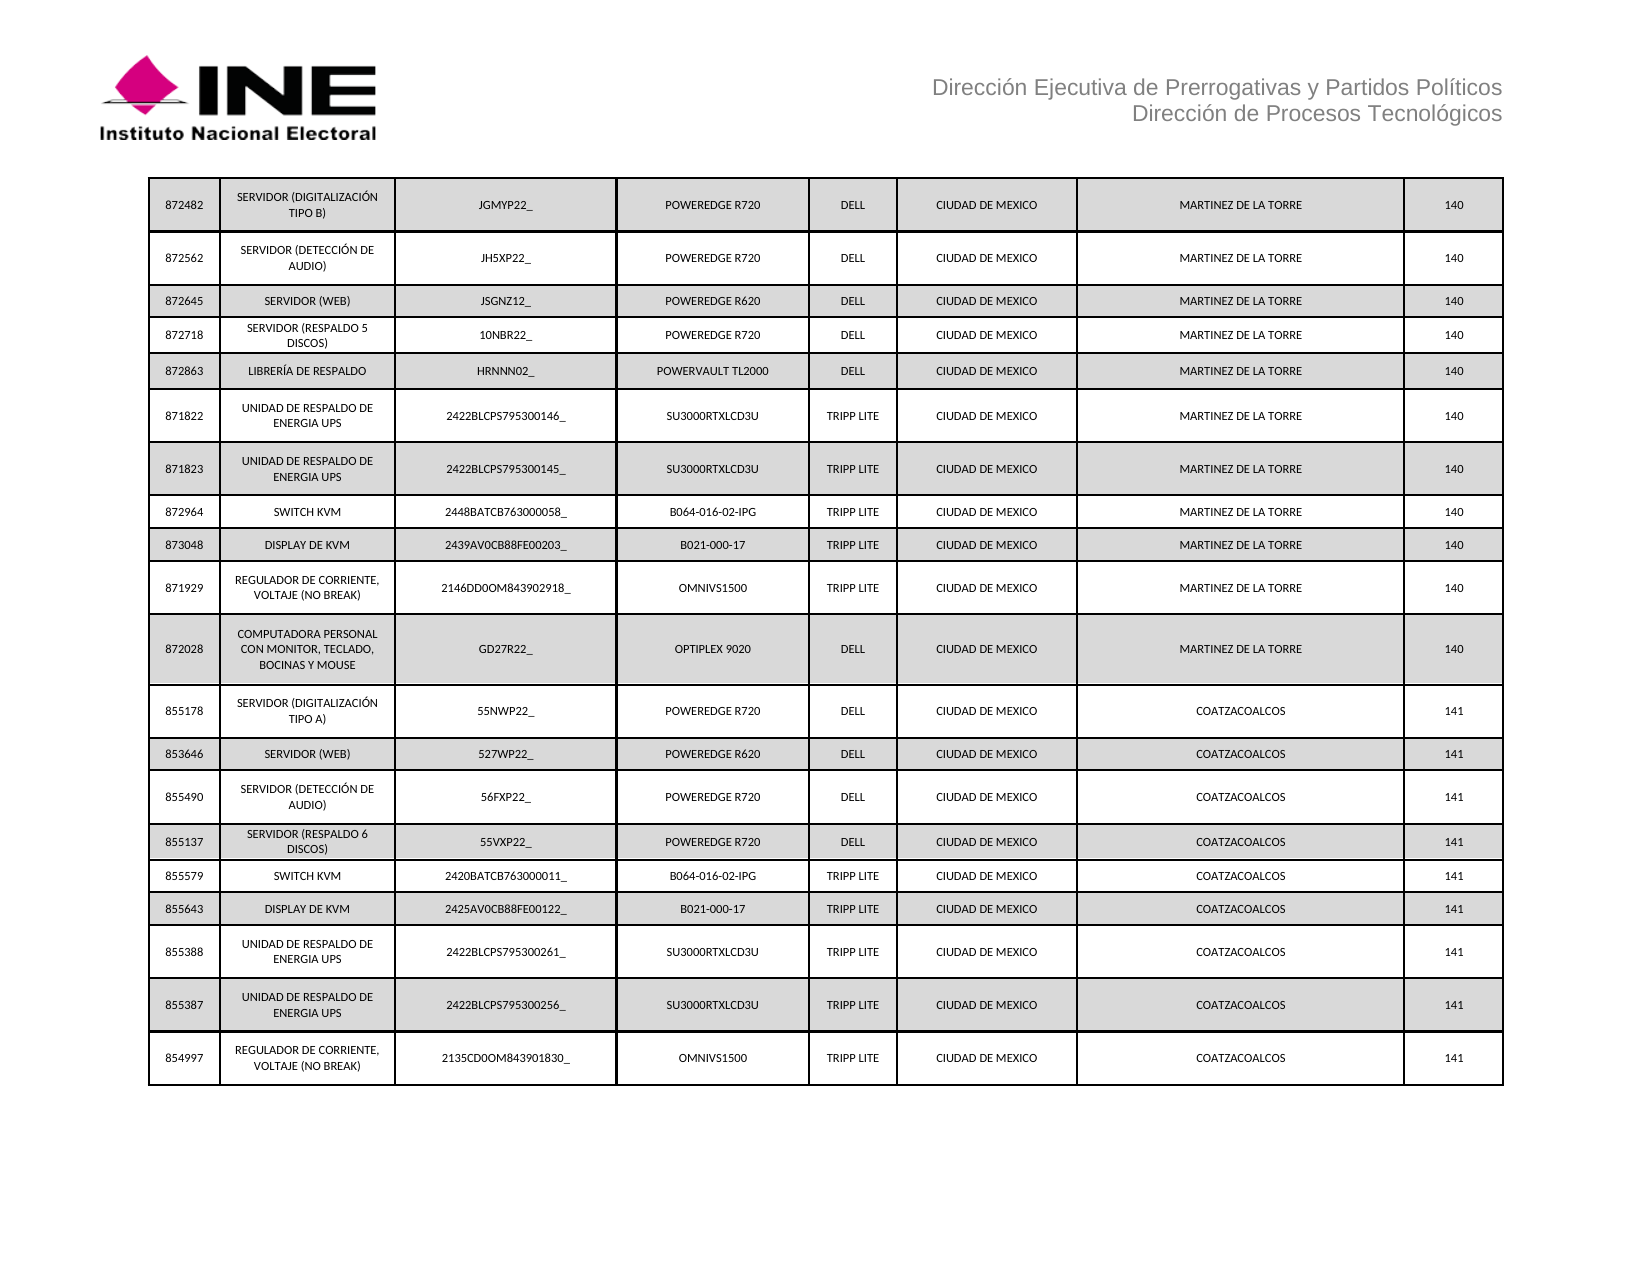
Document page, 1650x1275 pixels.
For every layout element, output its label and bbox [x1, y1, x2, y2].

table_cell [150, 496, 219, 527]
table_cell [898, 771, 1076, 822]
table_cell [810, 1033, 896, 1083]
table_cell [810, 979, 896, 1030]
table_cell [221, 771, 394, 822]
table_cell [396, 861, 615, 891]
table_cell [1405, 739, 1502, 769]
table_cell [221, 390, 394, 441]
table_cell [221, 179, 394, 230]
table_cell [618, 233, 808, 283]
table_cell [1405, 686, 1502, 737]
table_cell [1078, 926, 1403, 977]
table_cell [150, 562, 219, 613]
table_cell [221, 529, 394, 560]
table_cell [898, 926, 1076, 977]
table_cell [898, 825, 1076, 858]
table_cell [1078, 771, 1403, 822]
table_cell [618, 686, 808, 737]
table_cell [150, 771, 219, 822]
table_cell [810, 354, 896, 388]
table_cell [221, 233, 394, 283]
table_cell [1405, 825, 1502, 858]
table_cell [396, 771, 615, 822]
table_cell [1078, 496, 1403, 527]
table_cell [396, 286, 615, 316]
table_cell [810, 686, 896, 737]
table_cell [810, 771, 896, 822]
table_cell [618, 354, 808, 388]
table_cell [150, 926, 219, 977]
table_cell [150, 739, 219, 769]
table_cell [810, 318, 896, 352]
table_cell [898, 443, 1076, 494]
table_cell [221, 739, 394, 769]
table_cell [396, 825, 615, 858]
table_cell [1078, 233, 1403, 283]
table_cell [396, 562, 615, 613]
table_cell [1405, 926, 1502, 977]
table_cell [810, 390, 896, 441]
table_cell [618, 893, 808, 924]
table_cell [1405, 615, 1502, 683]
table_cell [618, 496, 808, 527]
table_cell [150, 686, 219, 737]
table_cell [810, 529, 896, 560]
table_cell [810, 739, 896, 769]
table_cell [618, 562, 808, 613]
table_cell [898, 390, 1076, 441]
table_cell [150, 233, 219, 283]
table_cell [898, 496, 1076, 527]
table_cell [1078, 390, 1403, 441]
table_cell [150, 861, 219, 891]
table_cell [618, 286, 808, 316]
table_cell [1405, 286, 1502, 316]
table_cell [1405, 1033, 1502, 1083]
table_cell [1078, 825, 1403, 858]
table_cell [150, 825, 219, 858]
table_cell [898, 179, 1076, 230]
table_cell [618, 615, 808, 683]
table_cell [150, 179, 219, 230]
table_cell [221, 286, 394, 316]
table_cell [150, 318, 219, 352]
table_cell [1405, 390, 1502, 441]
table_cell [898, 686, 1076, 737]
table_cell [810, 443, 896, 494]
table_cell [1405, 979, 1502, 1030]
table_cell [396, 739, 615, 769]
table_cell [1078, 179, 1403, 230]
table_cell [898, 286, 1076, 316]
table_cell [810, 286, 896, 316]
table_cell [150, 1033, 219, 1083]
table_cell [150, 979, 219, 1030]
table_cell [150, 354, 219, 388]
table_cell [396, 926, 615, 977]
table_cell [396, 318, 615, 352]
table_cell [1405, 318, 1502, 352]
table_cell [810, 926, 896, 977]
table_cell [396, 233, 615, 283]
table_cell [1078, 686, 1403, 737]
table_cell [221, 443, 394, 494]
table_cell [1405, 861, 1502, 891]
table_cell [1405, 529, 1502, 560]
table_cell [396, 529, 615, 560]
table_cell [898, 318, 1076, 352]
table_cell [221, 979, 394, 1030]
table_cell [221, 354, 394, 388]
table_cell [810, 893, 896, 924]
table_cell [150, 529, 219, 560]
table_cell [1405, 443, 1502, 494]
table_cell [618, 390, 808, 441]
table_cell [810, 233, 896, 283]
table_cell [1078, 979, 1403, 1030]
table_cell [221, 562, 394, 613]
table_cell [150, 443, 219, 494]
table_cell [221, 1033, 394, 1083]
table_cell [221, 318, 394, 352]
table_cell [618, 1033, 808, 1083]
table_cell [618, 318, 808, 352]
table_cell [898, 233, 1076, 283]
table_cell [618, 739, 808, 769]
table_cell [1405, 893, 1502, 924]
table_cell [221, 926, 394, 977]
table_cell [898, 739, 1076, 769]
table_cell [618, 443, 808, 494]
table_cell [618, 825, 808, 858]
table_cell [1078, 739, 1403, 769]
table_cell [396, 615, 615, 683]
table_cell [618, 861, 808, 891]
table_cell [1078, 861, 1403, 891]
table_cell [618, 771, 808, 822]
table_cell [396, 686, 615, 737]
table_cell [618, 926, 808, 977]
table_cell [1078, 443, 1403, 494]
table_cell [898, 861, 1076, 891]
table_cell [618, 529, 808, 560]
picture [100, 55, 376, 140]
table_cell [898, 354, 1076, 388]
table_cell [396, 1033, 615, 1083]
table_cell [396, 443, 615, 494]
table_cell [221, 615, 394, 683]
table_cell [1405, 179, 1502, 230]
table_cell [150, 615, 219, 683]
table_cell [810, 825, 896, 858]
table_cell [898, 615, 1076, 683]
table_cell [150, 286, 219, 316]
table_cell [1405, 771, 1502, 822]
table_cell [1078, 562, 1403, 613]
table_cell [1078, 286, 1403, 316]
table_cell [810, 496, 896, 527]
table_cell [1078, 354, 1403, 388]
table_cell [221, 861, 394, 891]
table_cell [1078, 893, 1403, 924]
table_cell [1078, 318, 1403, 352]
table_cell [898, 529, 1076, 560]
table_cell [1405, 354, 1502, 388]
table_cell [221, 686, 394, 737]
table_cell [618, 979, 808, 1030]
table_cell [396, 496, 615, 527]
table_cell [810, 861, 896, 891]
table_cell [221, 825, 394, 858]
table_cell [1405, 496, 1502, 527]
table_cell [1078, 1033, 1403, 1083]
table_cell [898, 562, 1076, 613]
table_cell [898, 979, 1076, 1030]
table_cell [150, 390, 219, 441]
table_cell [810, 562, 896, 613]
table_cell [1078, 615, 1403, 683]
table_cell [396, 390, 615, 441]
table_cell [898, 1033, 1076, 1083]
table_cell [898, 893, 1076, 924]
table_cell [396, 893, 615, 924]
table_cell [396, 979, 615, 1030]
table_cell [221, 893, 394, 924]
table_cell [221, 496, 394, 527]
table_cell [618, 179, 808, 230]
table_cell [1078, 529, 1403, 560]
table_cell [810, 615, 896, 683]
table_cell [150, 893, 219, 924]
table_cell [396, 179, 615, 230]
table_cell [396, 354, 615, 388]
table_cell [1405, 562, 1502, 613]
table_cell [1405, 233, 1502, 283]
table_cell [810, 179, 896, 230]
